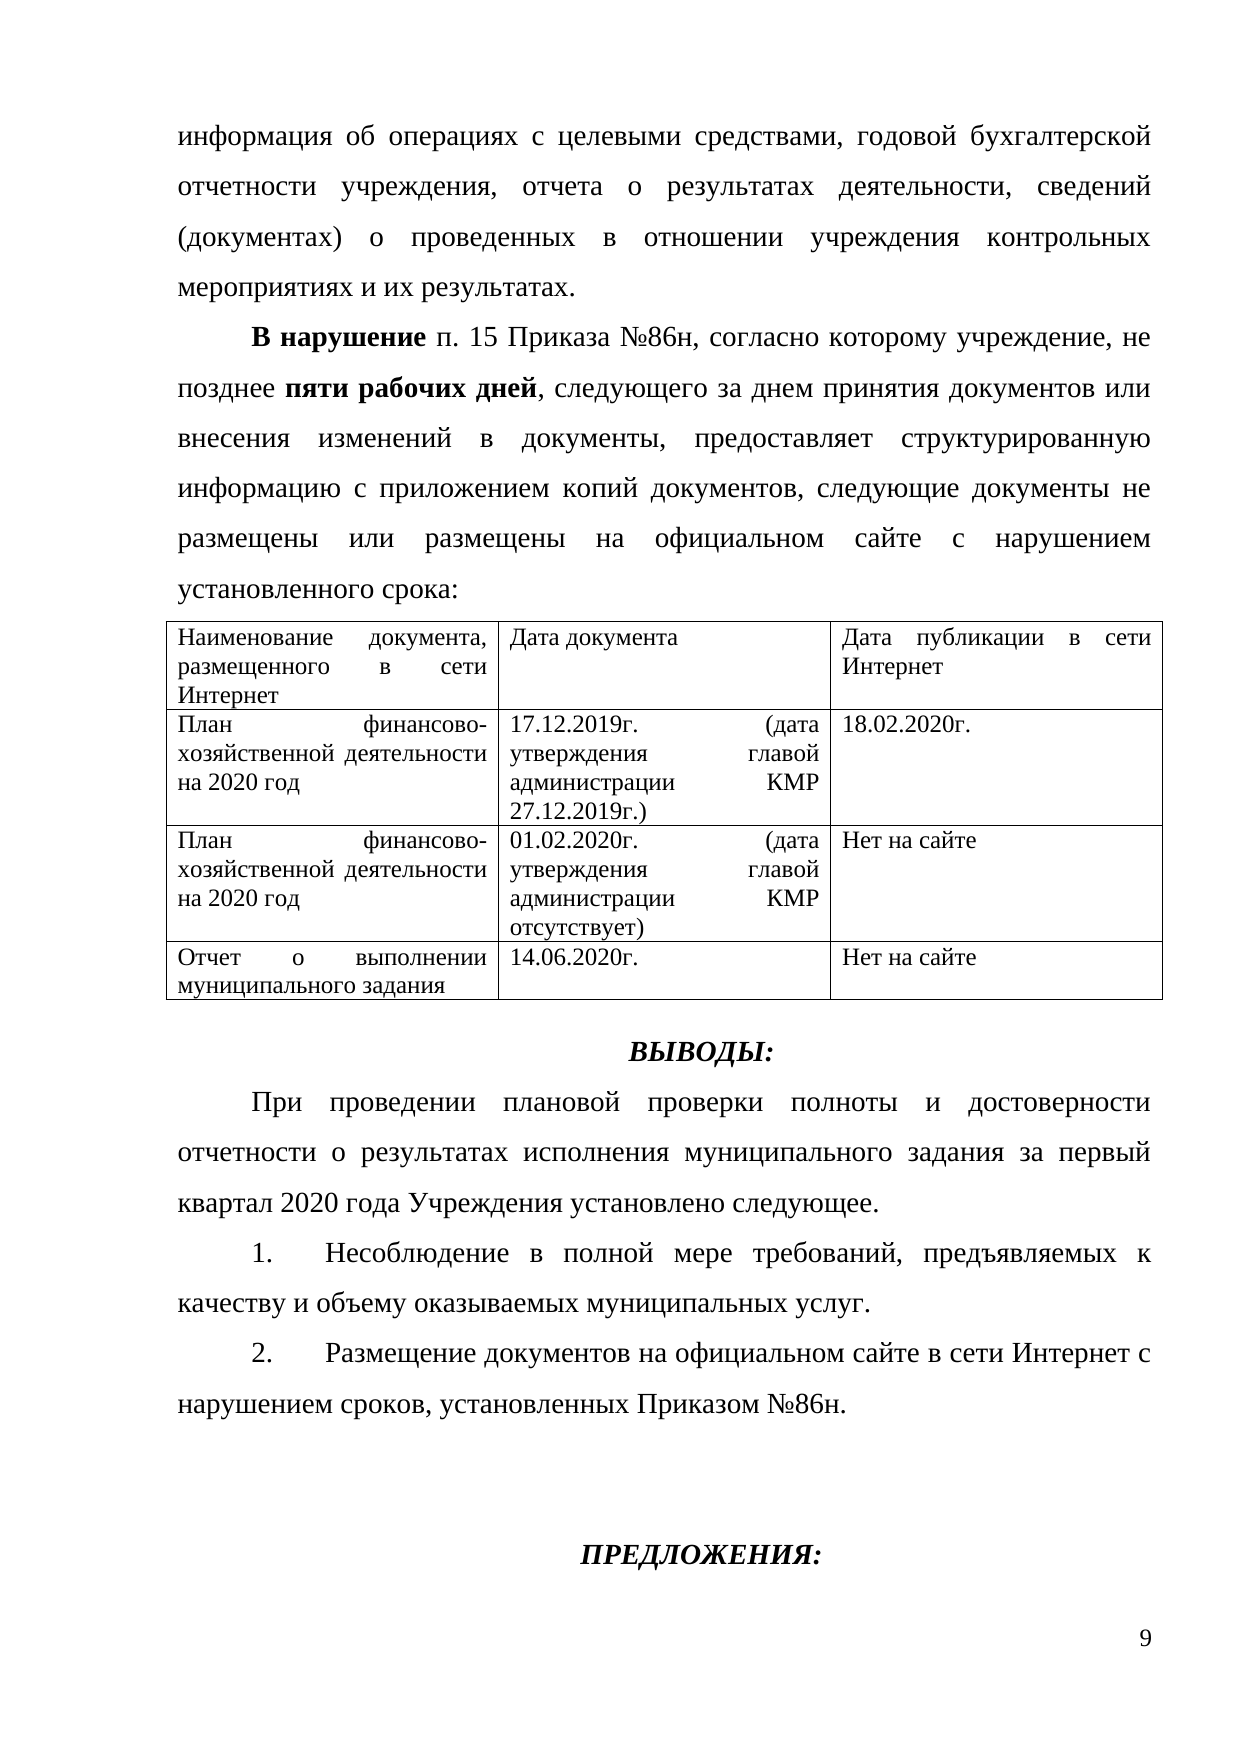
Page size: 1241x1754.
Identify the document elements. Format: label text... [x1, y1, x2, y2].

table_header Дата документа [499, 622, 830, 708]
table_cell План финансово-хозяйственной деятельности на 2020 год [167, 710, 498, 824]
table_cell 01.02.2020г. (дата утверждения главой администрации КМР отсутствует) [499, 826, 830, 941]
text ПРЕДЛОЖЕНИЯ: [177, 1537, 1152, 1570]
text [177, 118, 1152, 303]
table_cell Нет на сайте [831, 826, 1162, 941]
list Несоблюдение в полной мере требований, предъявляемых к качеству и объему оказываемых муниципальных услуг. [177, 1235, 1152, 1319]
table_header Дата публикации в сети Интернет [831, 622, 1162, 708]
text ВЫВОДЫ: [177, 1034, 1152, 1067]
table_cell 14.06.2020г. [499, 942, 830, 999]
table_cell 18.02.2020г. [831, 710, 1162, 824]
list Размещение документов на официальном сайте в сети Интернет с нарушением сроков, установленных Приказом №86н. [177, 1336, 1152, 1419]
table_header Наименование документа, размещенного в сети Интернет [167, 622, 498, 708]
table_cell Отчет о выполнении муниципального задания [167, 942, 498, 999]
table_cell План финансово-хозяйственной деятельности на 2020 год [167, 826, 498, 941]
table_cell Нет на сайте [831, 942, 1162, 999]
table_cell 17.12.2019г. (дата утверждения главой администрации КМР 27.12.2019г.) [499, 710, 830, 824]
text В нарушение п. 15 Приказа №86н, согласно которому учреждение, не позднее пяти рабочих дней, следующего за днем принятия документов или внесения изменений в документы, предоставляет структурированную информацию с приложением копий документов, следующие документы не размещены или размещены на официальном сайте с нарушением установленного срока: [177, 319, 1152, 604]
text При проведении плановой проверки полноты и достоверности отчетности о результатах исполнения муниципального задания за первый квартал 2020 года Учреждения установлено следующее. [177, 1084, 1152, 1218]
